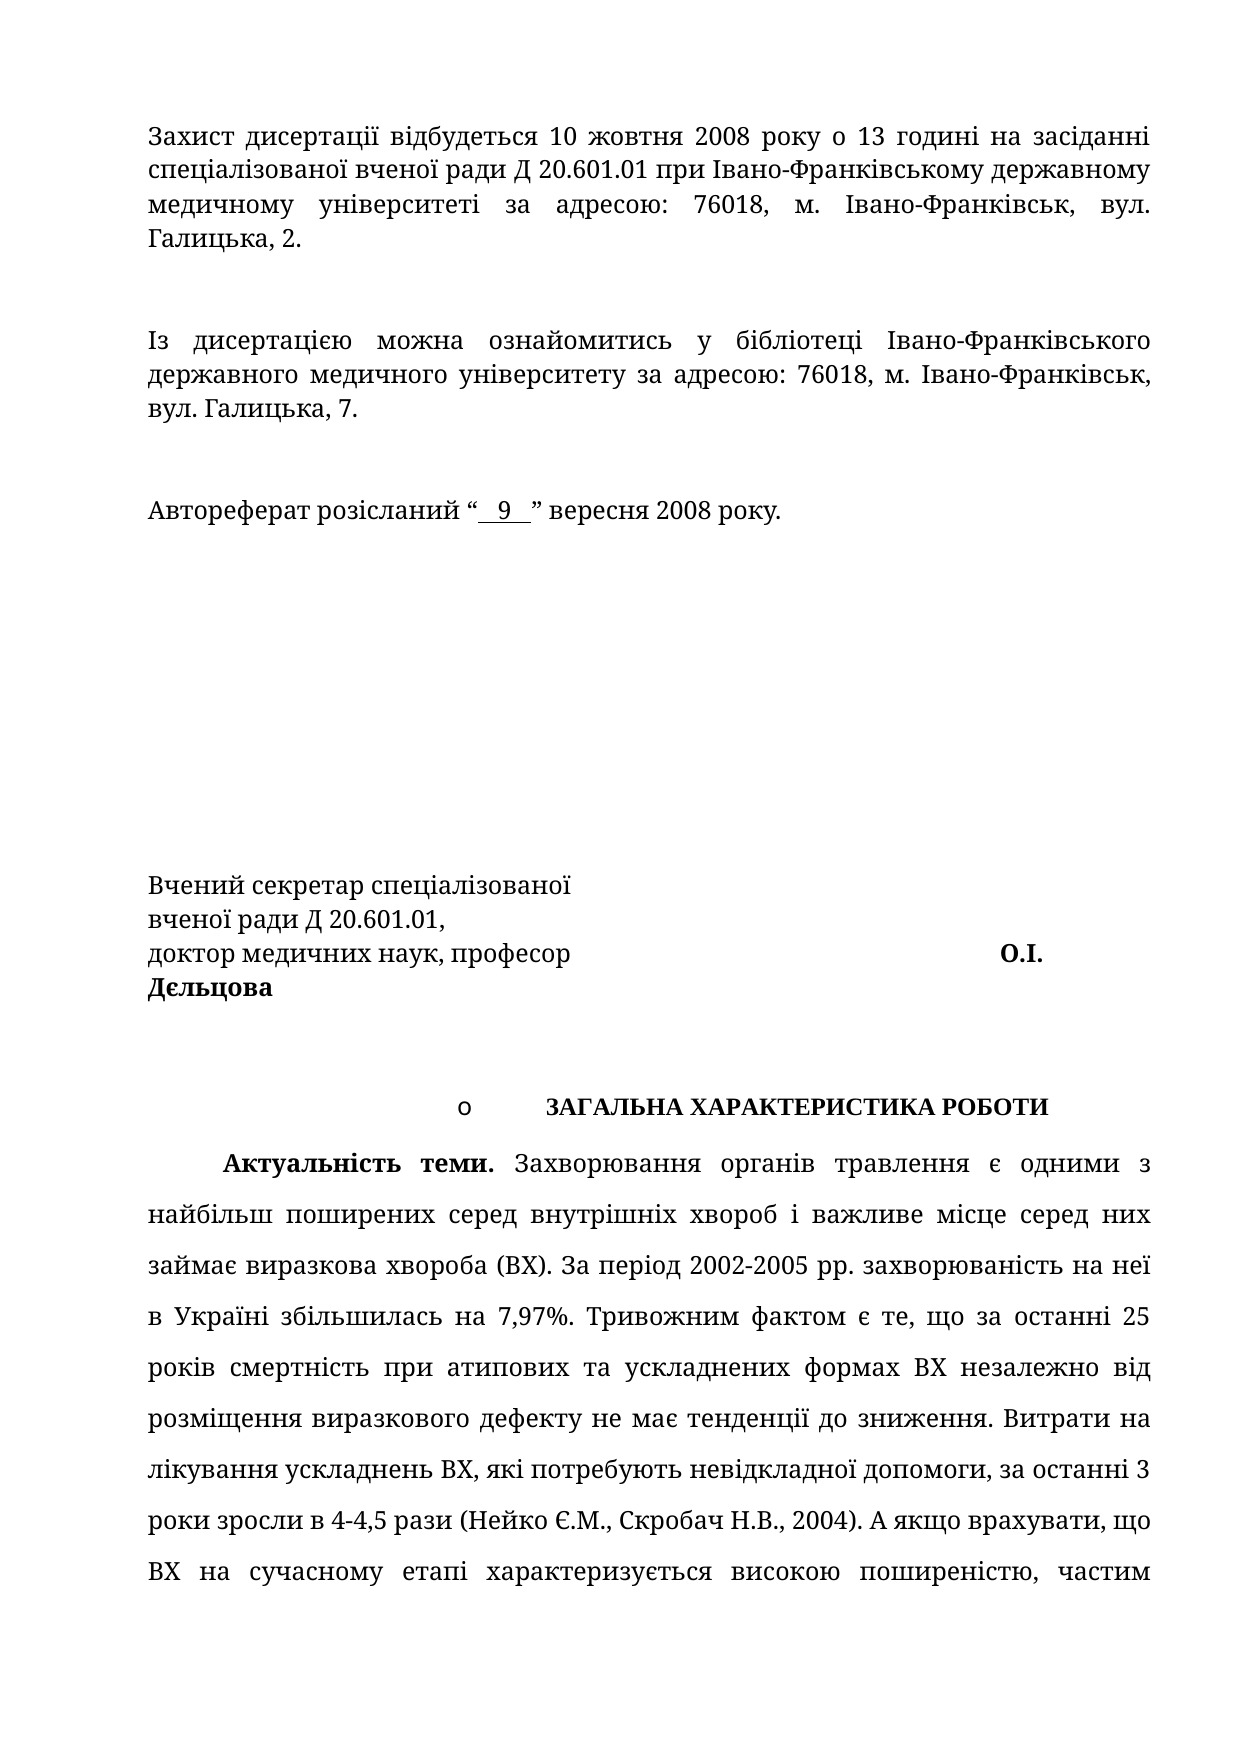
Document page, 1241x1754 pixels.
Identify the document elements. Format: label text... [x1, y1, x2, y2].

subtitle ЗАГАЛЬНА ХАРАКТЕРИСТИКА РОБОТИ [298, 1088, 1152, 1122]
text Захист дисертації відбудеться 10 жовтня 2008 року о 13 годині на засіданні спеціалізованої вченої ради Д 20.601.01 при Івано-Франківському державному медичному університеті за адресою: 76018, м. Івано-Франківськ, вул. Галицька, 2. [148, 118, 1152, 254]
text Автореферат розісланий “ 9 ” вересня 2008 року. [148, 493, 1152, 527]
text доктор медичних наук, професор О.І. Дєльцова [148, 936, 1152, 1004]
text Вчений секретар спеціалізованої [148, 867, 1152, 902]
text Із дисертацією можна ознайомитись у бібліотеці Івано-Франківського державного медичного університету за адресою: 76018, м. Івано-Франківськ, вул. Галицька, 7. [148, 322, 1152, 425]
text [148, 1146, 1152, 1588]
text вченої ради Д 20.601.01, [148, 902, 1152, 936]
